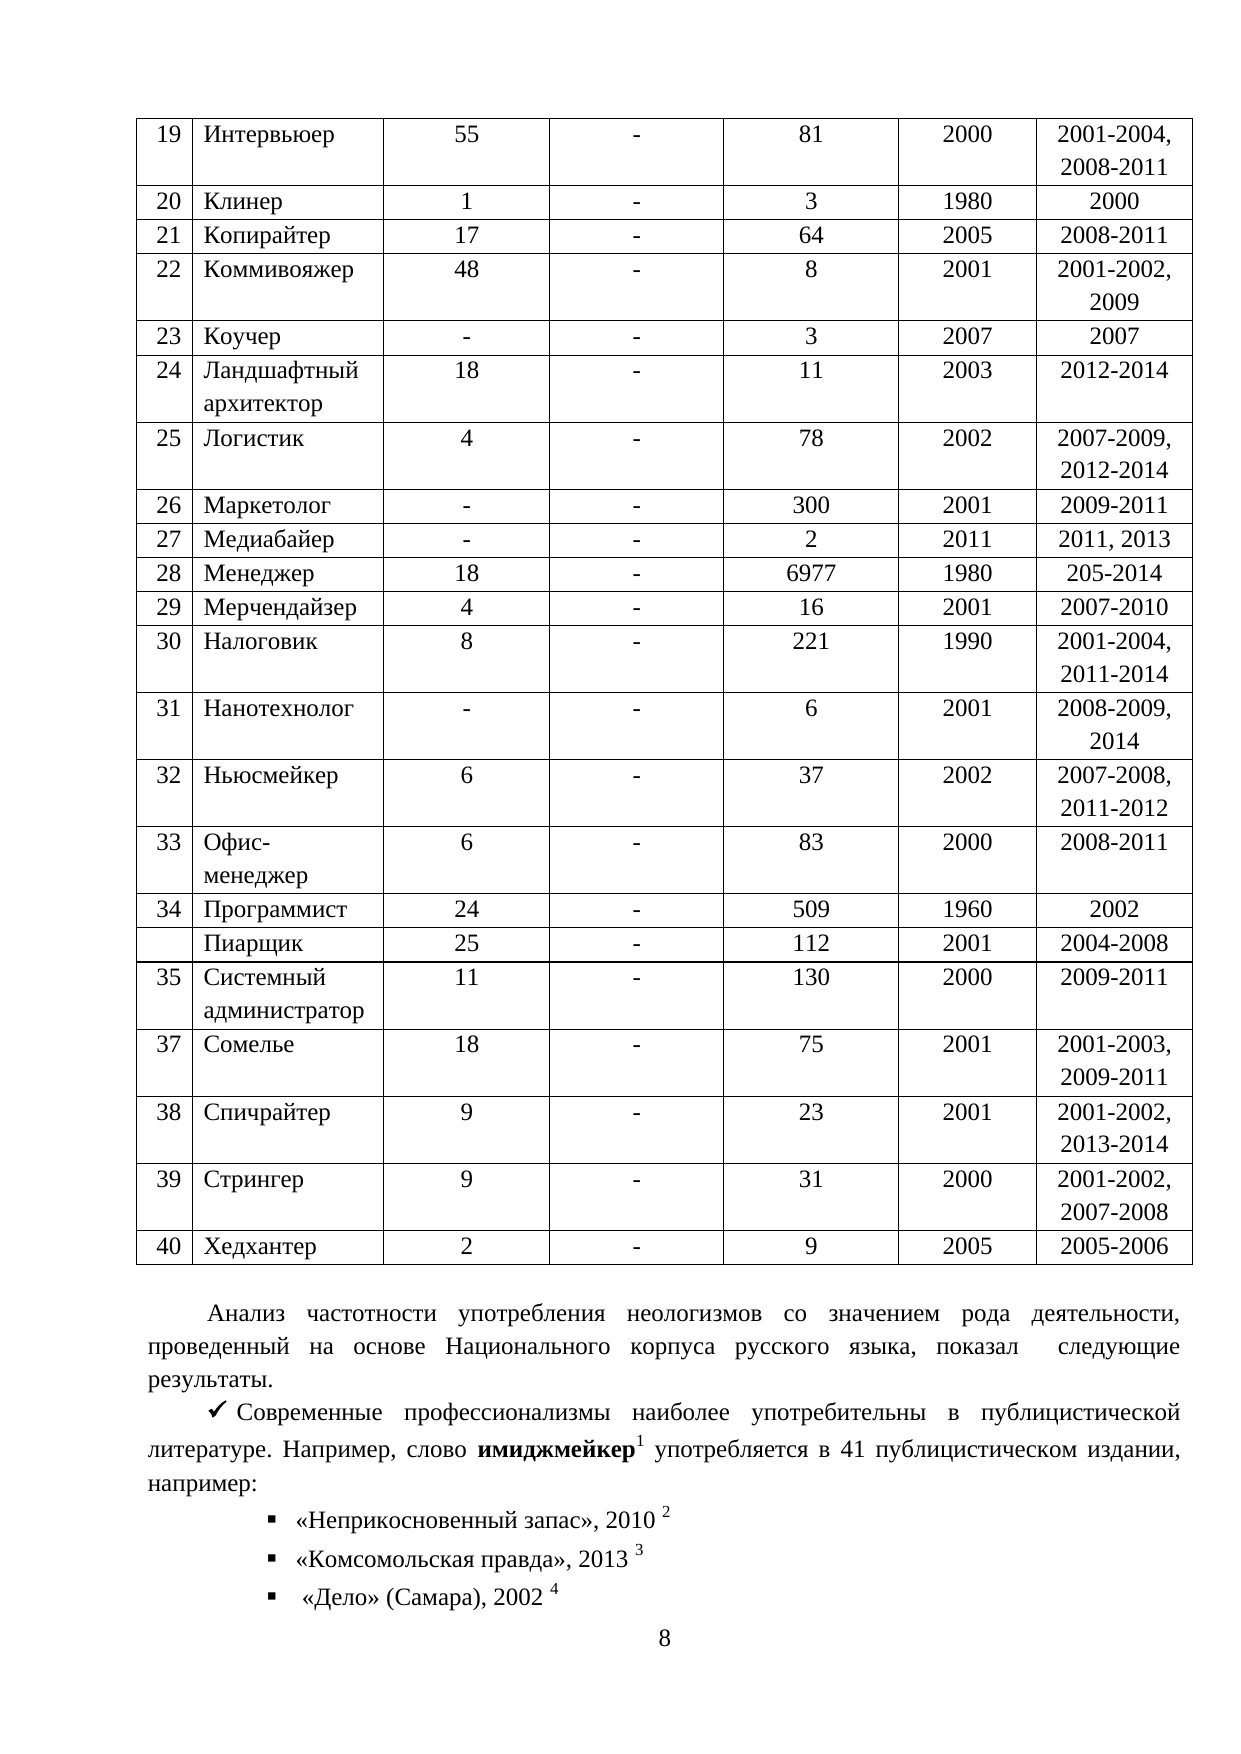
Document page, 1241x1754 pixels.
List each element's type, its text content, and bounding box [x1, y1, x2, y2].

list «Комсомольская правда», 2013 3 [148, 1540, 1181, 1573]
table_cell - [550, 928, 723, 961]
table_cell 19 [137, 119, 192, 185]
table_cell - [550, 894, 723, 927]
table_cell 26 [137, 490, 192, 523]
list Современные профессионализмы наиболее употребительны в публицистической литературе. Например, слово имиджмейкер1 употребляется в 41 публицистическом издании, например: [148, 1397, 1181, 1497]
table_cell - [550, 186, 723, 219]
table_cell - [550, 827, 723, 893]
table_cell 55 [384, 119, 549, 185]
table_cell 2001 [899, 490, 1036, 523]
table_cell Ньюсмейкер [193, 760, 383, 826]
table_cell 75 [724, 1030, 898, 1096]
table_cell 2001-2004, 2008-2011 [1037, 119, 1192, 185]
table_cell 24 [137, 356, 192, 422]
table_cell - [550, 1030, 723, 1096]
table_cell Спичрайтер [193, 1097, 383, 1163]
table_cell 34 [137, 894, 192, 927]
table_cell 6 [384, 760, 549, 826]
table_cell 18 [384, 356, 549, 422]
table_cell Хедхантер [193, 1231, 383, 1264]
table_cell 9 [384, 1097, 549, 1163]
table_cell Сомелье [193, 1030, 383, 1096]
table_cell 64 [724, 220, 898, 253]
table_cell 1 [384, 186, 549, 219]
table_cell - [550, 963, 723, 1028]
table_cell 29 [137, 592, 192, 625]
table_cell 509 [724, 894, 898, 927]
table_cell - [550, 1231, 723, 1264]
table_cell 130 [724, 963, 898, 1028]
table_cell - [550, 356, 723, 422]
table_cell 6 [724, 693, 898, 759]
table_cell 2002 [899, 423, 1036, 489]
table_cell 23 [137, 321, 192, 354]
table_cell - [384, 321, 549, 354]
table_cell 2001-2004, 2011-2014 [1037, 626, 1192, 692]
table_cell 35 [137, 963, 192, 1028]
table_cell - [550, 119, 723, 185]
table_cell 39 [137, 1164, 192, 1230]
table_cell 40 [137, 1231, 192, 1264]
table_cell - [550, 490, 723, 523]
table_cell - [550, 423, 723, 489]
table_cell 2011, 2013 [1037, 524, 1192, 557]
table_cell Программист [193, 894, 383, 927]
table_cell 25 [137, 423, 192, 489]
table_cell 2009-2011 [1037, 963, 1192, 1028]
table_cell 2001 [899, 928, 1036, 961]
table_cell 2000 [899, 963, 1036, 1028]
table_cell - [550, 220, 723, 253]
table_cell Коммивояжер [193, 254, 383, 320]
table_cell Клинер [193, 186, 383, 219]
table_cell 2004-2008 [1037, 928, 1192, 961]
table_cell 21 [137, 220, 192, 253]
table_cell 2005 [899, 1231, 1036, 1264]
table_cell 16 [724, 592, 898, 625]
table_cell 2001 [899, 693, 1036, 759]
table_cell 2000 [899, 827, 1036, 893]
table_cell 6977 [724, 558, 898, 591]
table_cell 18 [384, 1030, 549, 1096]
table_cell - [550, 254, 723, 320]
table_cell 205-2014 [1037, 558, 1192, 591]
table_cell 2001-2002, 2007-2008 [1037, 1164, 1192, 1230]
table_cell 2003 [899, 356, 1036, 422]
table_cell 3 [724, 186, 898, 219]
table_cell - [384, 693, 549, 759]
table_cell 2001-2002, 2013-2014 [1037, 1097, 1192, 1163]
table_cell 83 [724, 827, 898, 893]
table_cell 2008-2011 [1037, 827, 1192, 893]
table_cell - [550, 1097, 723, 1163]
table_cell 3 [724, 321, 898, 354]
table_cell Интервьюер [193, 119, 383, 185]
table_cell 8 [384, 626, 549, 692]
table_cell - [550, 760, 723, 826]
table_cell 11 [724, 356, 898, 422]
table_cell 1960 [899, 894, 1036, 927]
table_cell 33 [137, 827, 192, 893]
table_cell Коучер [193, 321, 383, 354]
table_cell - [550, 1164, 723, 1230]
table_cell 32 [137, 760, 192, 826]
table_cell - [550, 524, 723, 557]
table_cell 4 [384, 423, 549, 489]
table_cell 78 [724, 423, 898, 489]
table_cell 2 [384, 1231, 549, 1264]
table_cell 2012-2014 [1037, 356, 1192, 422]
table_cell 30 [137, 626, 192, 692]
table_cell - [550, 693, 723, 759]
table_cell 28 [137, 558, 192, 591]
table_cell 18 [384, 558, 549, 591]
table_cell 37 [137, 1030, 192, 1096]
table_cell 23 [724, 1097, 898, 1163]
table_cell - [550, 592, 723, 625]
table_cell Менеджер [193, 558, 383, 591]
table_cell 11 [384, 963, 549, 1028]
table_cell 20 [137, 186, 192, 219]
table_cell 31 [137, 693, 192, 759]
table_cell 31 [724, 1164, 898, 1230]
table_cell 112 [724, 928, 898, 961]
table_cell Мерчендайзер [193, 592, 383, 625]
list «Неприкосновенный запас», 2010 2 [148, 1501, 1181, 1535]
table_cell Медиабайер [193, 524, 383, 557]
table_cell 8 [724, 254, 898, 320]
table_cell 2000 [899, 119, 1036, 185]
table_cell 4 [384, 592, 549, 625]
table_cell 2001 [899, 592, 1036, 625]
table_cell 2005-2006 [1037, 1231, 1192, 1264]
text Анализ частотности употребления неологизмов со значением рода деятельности, проведенный на основе Национального корпуса русского языка, показал следующие результаты. [148, 1298, 1181, 1393]
table_cell [137, 928, 192, 961]
table_cell Системный администратор [193, 963, 383, 1028]
table_cell 1980 [899, 186, 1036, 219]
table_cell 2 [724, 524, 898, 557]
table_cell 2001 [899, 1097, 1036, 1163]
table_cell 81 [724, 119, 898, 185]
table_cell 9 [384, 1164, 549, 1230]
table_cell 37 [724, 760, 898, 826]
table_cell Маркетолог [193, 490, 383, 523]
table_cell 24 [384, 894, 549, 927]
table_cell 2007 [899, 321, 1036, 354]
table_cell 2001-2002, 2009 [1037, 254, 1192, 320]
table_cell 2001-2003, 2009-2011 [1037, 1030, 1192, 1096]
table_cell 48 [384, 254, 549, 320]
table_cell Ландшафтный архитектор [193, 356, 383, 422]
table_cell Копирайтер [193, 220, 383, 253]
table_cell 9 [724, 1231, 898, 1264]
table_cell 2000 [1037, 186, 1192, 219]
table_cell Стрингер [193, 1164, 383, 1230]
table_cell 2007-2009, 2012-2014 [1037, 423, 1192, 489]
table_cell 27 [137, 524, 192, 557]
table_cell 2009-2011 [1037, 490, 1192, 523]
table_cell Логистик [193, 423, 383, 489]
table_cell - [384, 490, 549, 523]
table_cell 2007-2010 [1037, 592, 1192, 625]
table_cell 2008-2011 [1037, 220, 1192, 253]
table_cell 22 [137, 254, 192, 320]
table_cell - [550, 321, 723, 354]
table_cell 2007-2008, 2011-2012 [1037, 760, 1192, 826]
table_cell 17 [384, 220, 549, 253]
table_cell 2000 [899, 1164, 1036, 1230]
list «Дело» (Самара), 2002 4 [148, 1578, 1181, 1612]
table_cell 1990 [899, 626, 1036, 692]
table_cell Нанотехнолог [193, 693, 383, 759]
table_cell 2002 [899, 760, 1036, 826]
table_cell 2007 [1037, 321, 1192, 354]
table_cell Налоговик [193, 626, 383, 692]
table_cell 221 [724, 626, 898, 692]
table_cell Офис-менеджер [193, 827, 383, 893]
table_cell 2001 [899, 254, 1036, 320]
table_cell - [550, 558, 723, 591]
table_cell 25 [384, 928, 549, 961]
table_cell 1980 [899, 558, 1036, 591]
table_cell - [384, 524, 549, 557]
table_cell 38 [137, 1097, 192, 1163]
table_cell 300 [724, 490, 898, 523]
table_cell 6 [384, 827, 549, 893]
table_cell 2005 [899, 220, 1036, 253]
table_cell 2011 [899, 524, 1036, 557]
table_cell 2008-2009, 2014 [1037, 693, 1192, 759]
table_cell 2001 [899, 1030, 1036, 1096]
table_cell 2002 [1037, 894, 1192, 927]
table_cell - [550, 626, 723, 692]
table_cell Пиарщик [193, 928, 383, 961]
